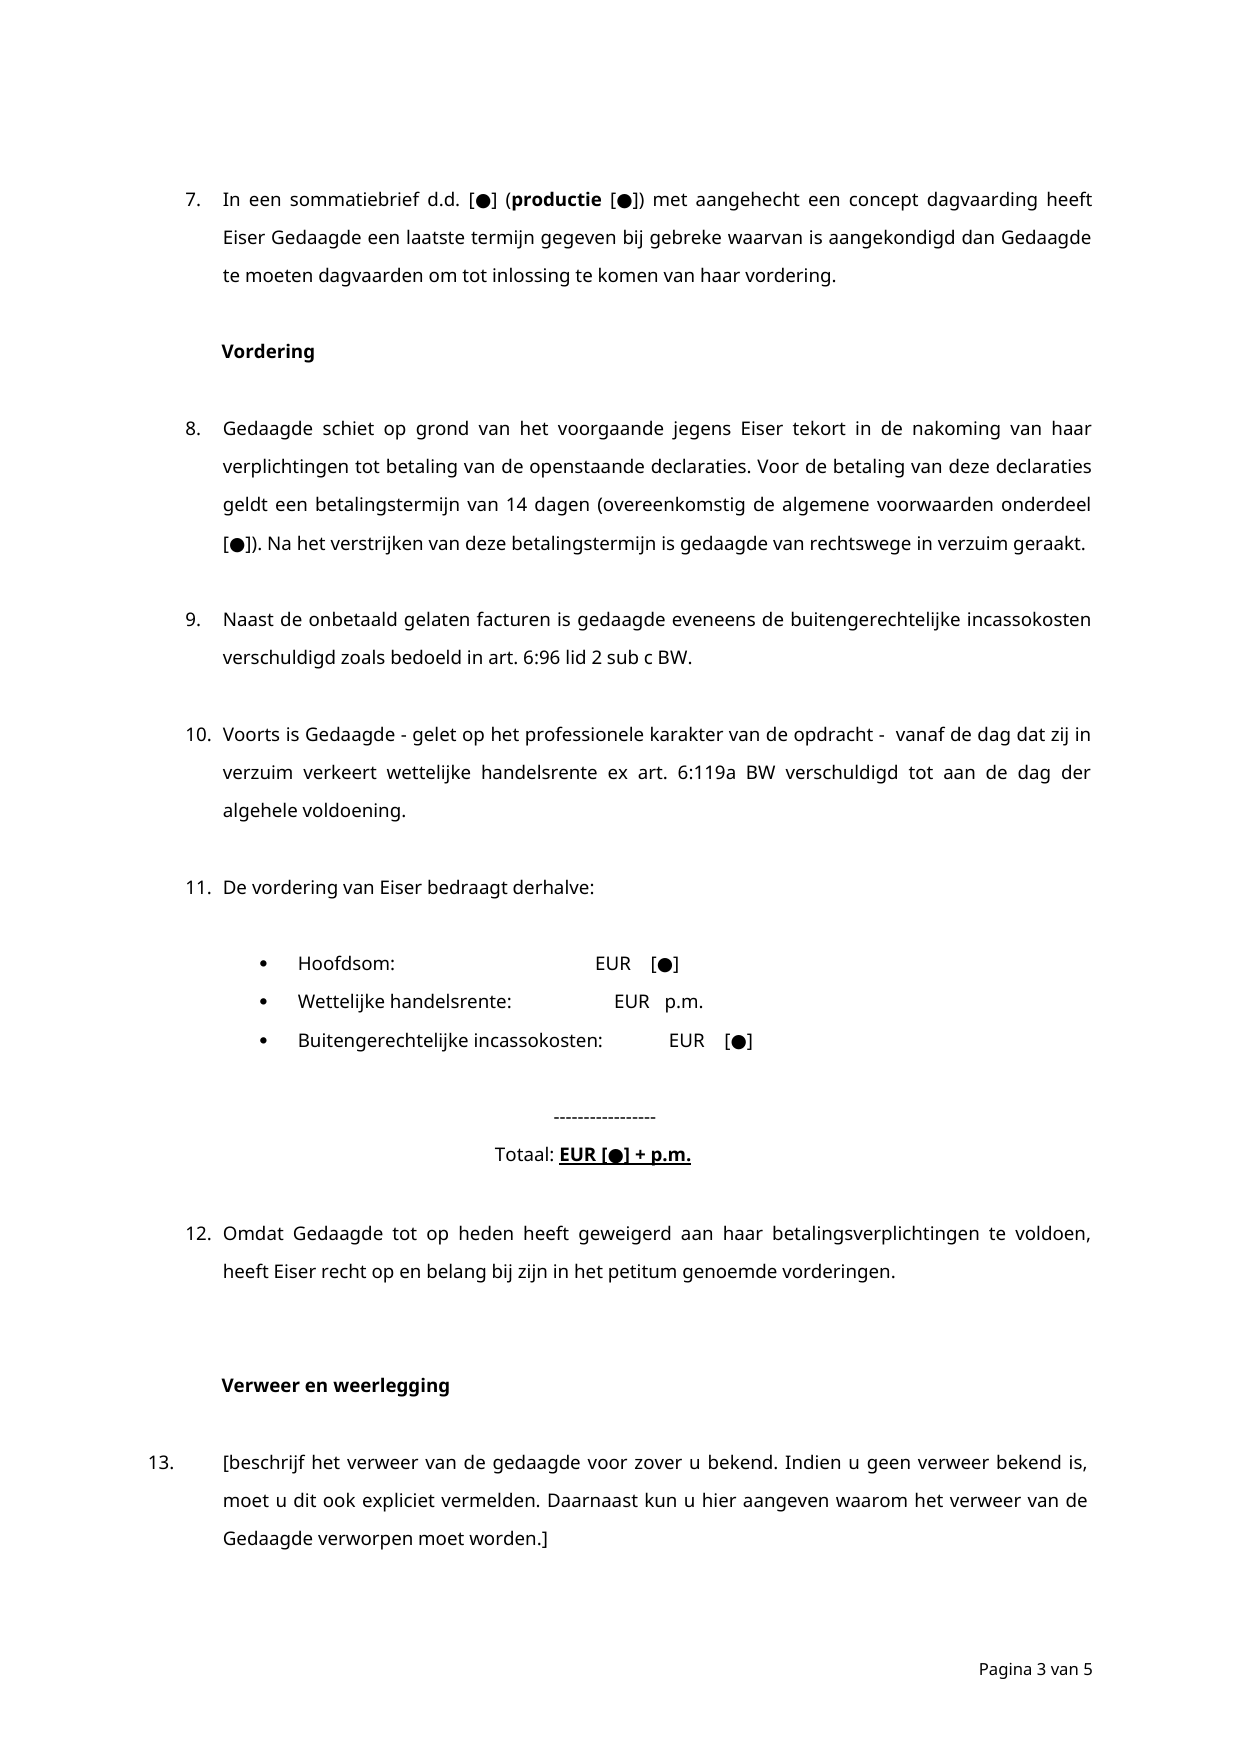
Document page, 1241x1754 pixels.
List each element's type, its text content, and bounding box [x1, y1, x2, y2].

list In een sommatiebrief d.d. [●] (productie [●]) met aangehecht een concept dagvaarding heeft Eiser Gedaagde een laatste termijn gegeven bij gebreke waarvan is aangekondigd dan Gedaagde te moeten dagvaarden om tot inlossing te komen van haar vordering. [185, 186, 1092, 288]
text Vordering [148, 339, 1092, 364]
list Hoofdsom: EUR [●] [260, 951, 1092, 976]
list Gedaagde schiet op grond van het voorgaande jegens Eiser tekort in de nakoming van haar verplichtingen tot betaling van de openstaande declaraties. Voor de betaling van deze declaraties geldt een betalingstermijn van 14 dagen (overeenkomstig de algemene voorwaarden onderdeel [●]). Na het verstrijken van deze betalingstermijn is gedaagde van rechtswege in verzuim geraakt. [185, 415, 1092, 556]
list Voorts is Gedaagde - gelet op het professionele karakter van de opdracht - vanaf de dag dat zij in verzuim verkeert wettelijke handelsrente ex art. 6:119a BW verschuldigd tot aan de dag der algehele voldoening. [185, 721, 1092, 823]
list Wettelijke handelsrente: EUR p.m. [260, 989, 1092, 1014]
text ----------------- Totaal: EUR [●] + p.m. [222, 1103, 1092, 1207]
list Naast de onbetaald gelaten facturen is gedaagde eveneens de buitengerechtelijke incassokosten verschuldigd zoals bedoeld in art. 6:96 lid 2 sub c BW. [185, 606, 1092, 670]
list [beschrijf het verweer van de gedaagde voor zover u bekend. Indien u geen verweer bekend is, moet u dit ook expliciet vermelden. Daarnaast kun u hier aangeven waarom het verweer van de Gedaagde verworpen moet worden.] [148, 1449, 1090, 1551]
text Verweer en weerlegging [148, 1373, 1092, 1398]
list Buitengerechtelijke incassokosten: EUR [●] [260, 1027, 1092, 1052]
list Omdat Gedaagde tot op heden heeft geweigerd aan haar betalingsverplichtingen te voldoen, heeft Eiser recht op en belang bij zijn in het petitum genoemde vorderingen. [185, 1220, 1092, 1283]
list De vordering van Eiser bedraagt derhalve: [185, 874, 1092, 899]
